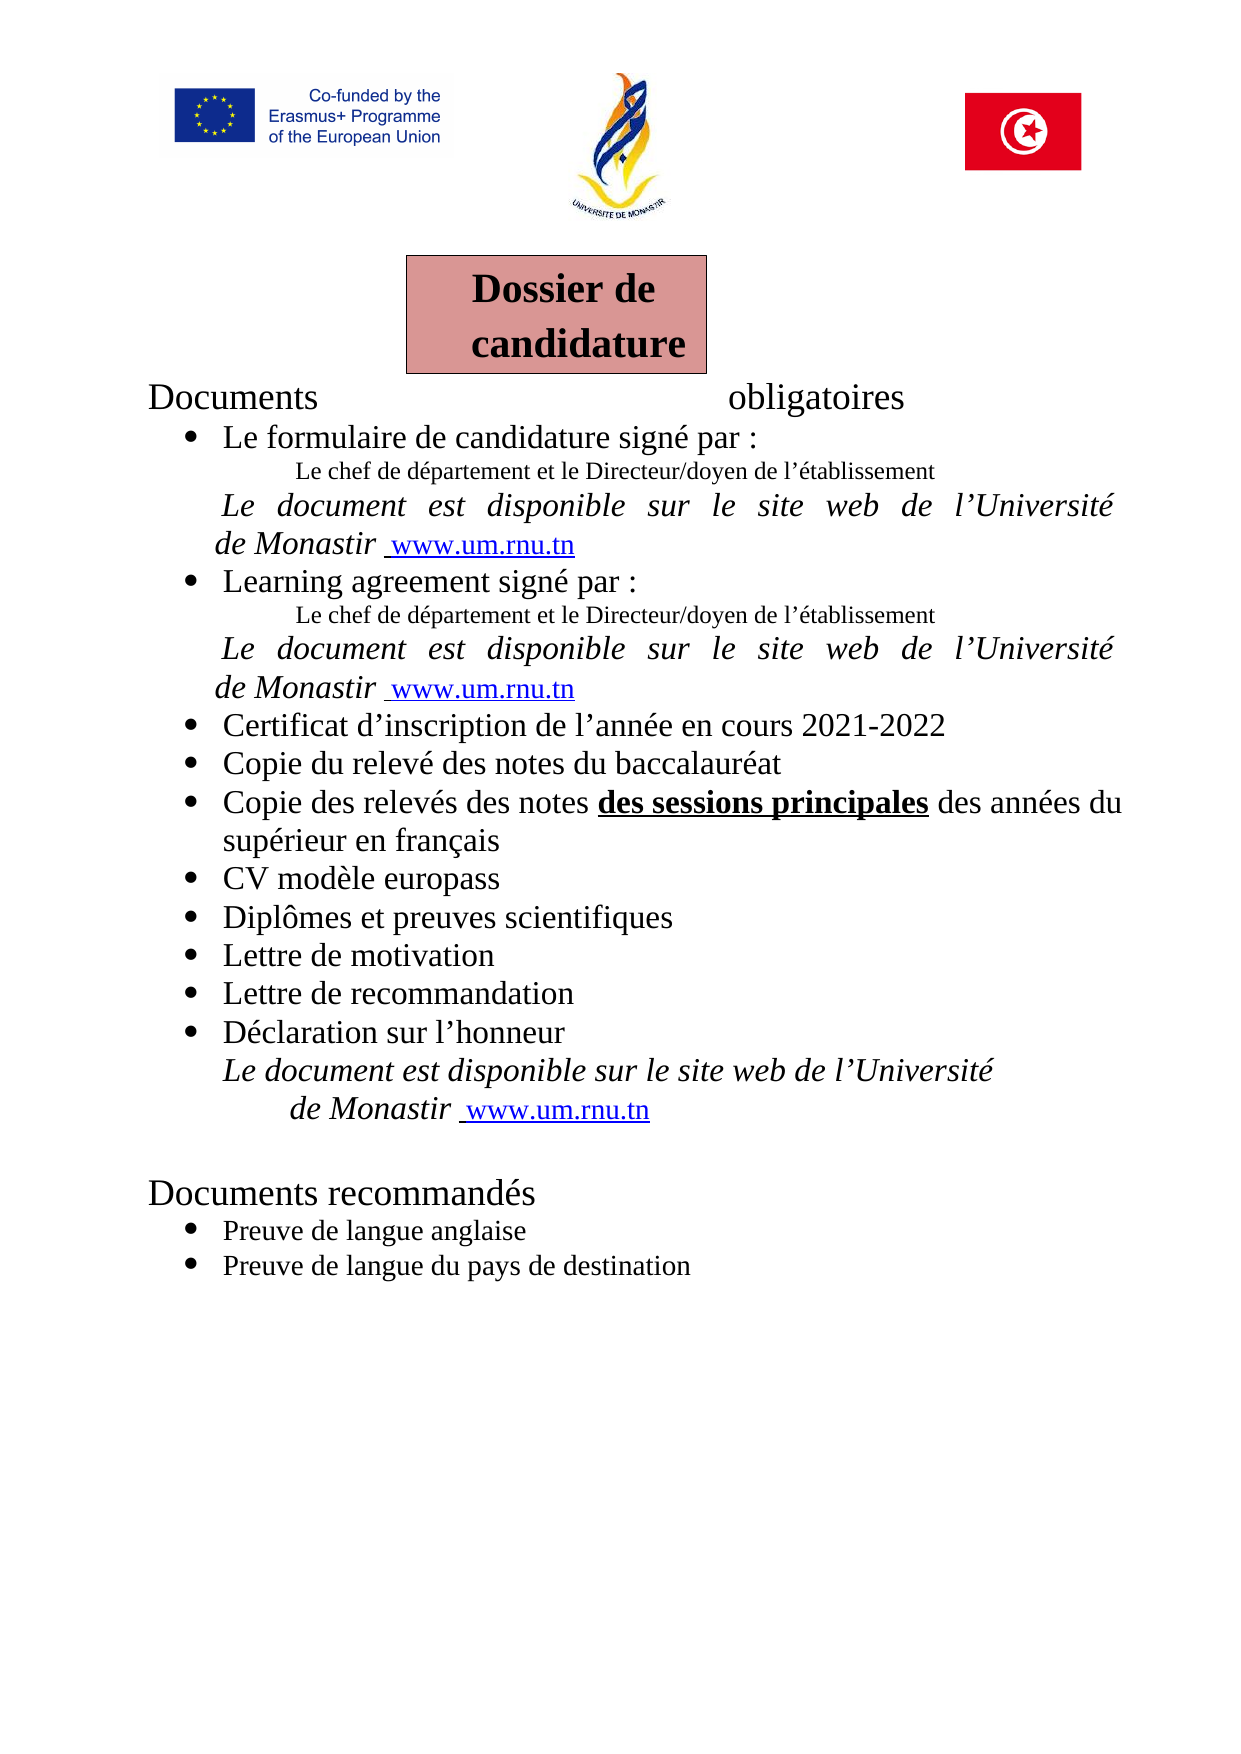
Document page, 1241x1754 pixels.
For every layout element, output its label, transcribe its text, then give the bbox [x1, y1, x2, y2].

list Le document est disponible sur le site web de l’Université de Monastir www.um.rnu.tn [223, 1050, 1137, 1127]
list Diplômes et preuves scientifiques [185, 897, 1137, 935]
list Preuve de langue anglaise [185, 1213, 1137, 1248]
list Lettre de motivation [185, 935, 1137, 974]
list Preuve de langue du pays de destination [185, 1248, 1137, 1282]
text Le document est disponible sur le site web de l’Université de Monastir www.um.rnu.tn [148, 485, 1137, 562]
list Le chef de département et le Directeur/doyen de l’établissement [223, 600, 1137, 629]
text Documents obligatoires [148, 375, 1137, 418]
list Certificat d’inscription de l’année en cours 2021-2022 [185, 705, 1137, 744]
list Lettre de recommandation [185, 974, 1137, 1012]
text Documents recommandés [148, 1170, 1137, 1213]
list Le chef de département et le Directeur/doyen de l’établissement [295, 456, 1137, 485]
picture [158, 73, 454, 158]
list Learning agreement signé par : [185, 562, 1137, 600]
list Déclaration sur l’honneur [185, 1012, 1137, 1050]
list Copie des relevés des notes des sessions principales des années du supérieur en français [185, 782, 1137, 859]
list Copie du relevé des notes du baccalauréat [185, 744, 1137, 782]
picture [965, 73, 1082, 190]
list CV modèle europass [185, 859, 1137, 897]
list Le formulaire de candidature signé par : [185, 418, 1137, 456]
text Le document est disponible sur le site web de l’Université de Monastir www.um.rnu.tn [148, 629, 1137, 705]
picture [568, 73, 679, 221]
